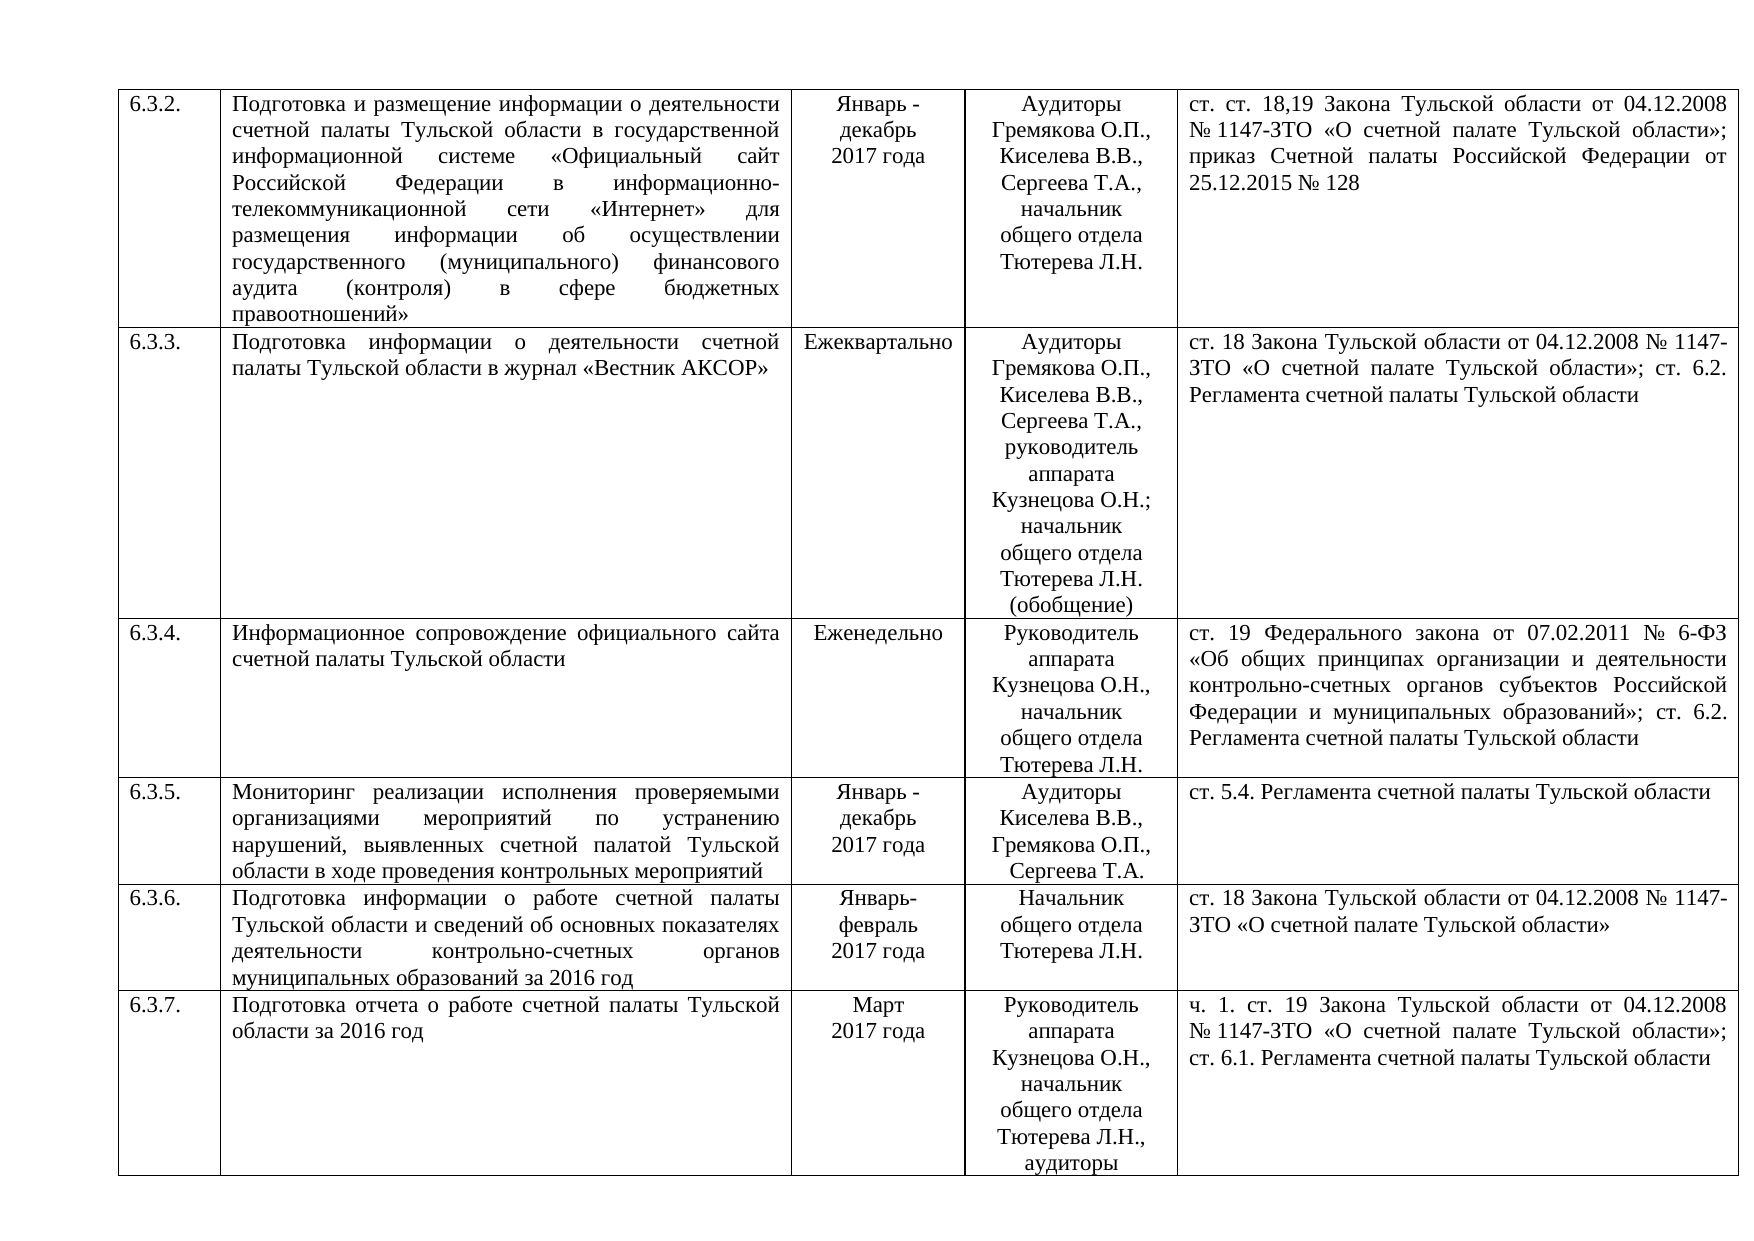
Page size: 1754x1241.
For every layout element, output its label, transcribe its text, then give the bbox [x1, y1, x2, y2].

table_cell Январь - декабрь 2017 года [792, 778, 964, 883]
table_cell Мониторинг реализации исполнения проверяемыми организациями мероприятий по устранению нарушений, выявленных счетной палатой Тульской области в ходе проведения контрольных мероприятий [221, 778, 791, 883]
table_cell Еженедельно [792, 619, 964, 777]
table_cell 6.3.4. [119, 619, 220, 777]
table_cell Январь-февраль 2017 года [792, 885, 964, 990]
table_cell Аудиторы Гремякова О.П., Киселева В.В., Сергеева Т.А., руководитель аппарата Кузнецова О.Н.; начальник общего отдела Тютерева Л.Н. (обобщение) [966, 328, 1177, 618]
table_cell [1178, 991, 1738, 1175]
table_cell Ежеквартально [792, 328, 964, 618]
table_cell Январь - декабрь 2017 года [792, 90, 964, 327]
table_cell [221, 991, 791, 1175]
table_cell Подготовка информации о работе счетной палаты Тульской области и сведений об основных показателях деятельности контрольно-счетных органов муниципальных образований за 2016 год [221, 885, 791, 990]
table_cell Информационное сопровождение официального сайта счетной палаты Тульской области [221, 619, 791, 777]
table_cell ст. 5.4. Регламента счетной палаты Тульской области [1178, 778, 1738, 883]
table_cell ст. 18 Закона Тульской области от 04.12.2008 № 1147-ЗТО «О счетной палате Тульской области»; ст. 6.2. Регламента счетной палаты Тульской области [1178, 328, 1738, 618]
table_cell ст. 18 Закона Тульской области от 04.12.2008 № 1147-ЗТО «О счетной палате Тульской области» [1178, 885, 1738, 990]
table_cell 6.3.5. [119, 778, 220, 883]
table_cell 6.3.2. [119, 90, 220, 327]
table_cell Начальник общего отдела Тютерева Л.Н. [966, 885, 1177, 990]
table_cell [966, 991, 1177, 1175]
table_cell Руководитель аппарата Кузнецова О.Н., начальник общего отдела Тютерева Л.Н. [966, 619, 1177, 777]
table_cell ст. 19 Федерального закона от 07.02.2011 № 6-ФЗ «Об общих принципах организации и деятельности контрольно-счетных органов субъектов Российской Федерации и муниципальных образований»; ст. 6.2. Регламента счетной палаты Тульской области [1178, 619, 1738, 777]
table_cell 6.3.3. [119, 328, 220, 618]
table_cell 6.3.7. [119, 991, 220, 1175]
table_cell Подготовка и размещение информации о деятельности счетной палаты Тульской области в государственной информационной системе «Официальный сайт Российской Федерации в информационно-телекоммуникационной сети «Интернет» для размещения информации об осуществлении государственного (муниципального) финансового аудита (контроля) в сфере бюджетных правоотношений» [221, 90, 791, 327]
table_cell Аудиторы Гремякова О.П., Киселева В.В., Сергеева Т.А., начальник общего отдела Тютерева Л.Н. [966, 90, 1177, 327]
table_cell Март 2017 года [792, 991, 964, 1175]
table_cell Аудиторы Киселева В.В., Гремякова О.П., Сергеева Т.А. [966, 778, 1177, 883]
table_cell ст. ст. 18,19 Закона Тульской области от 04.12.2008 № 1147-ЗТО «О счетной палате Тульской области»; приказ Счетной палаты Российской Федерации от 25.12.2015 № 128 [1178, 90, 1738, 327]
table_cell Подготовка информации о деятельности счетной палаты Тульской области в журнал «Вестник АКСОР» [221, 328, 791, 618]
table_cell 6.3.6. [119, 885, 220, 990]
